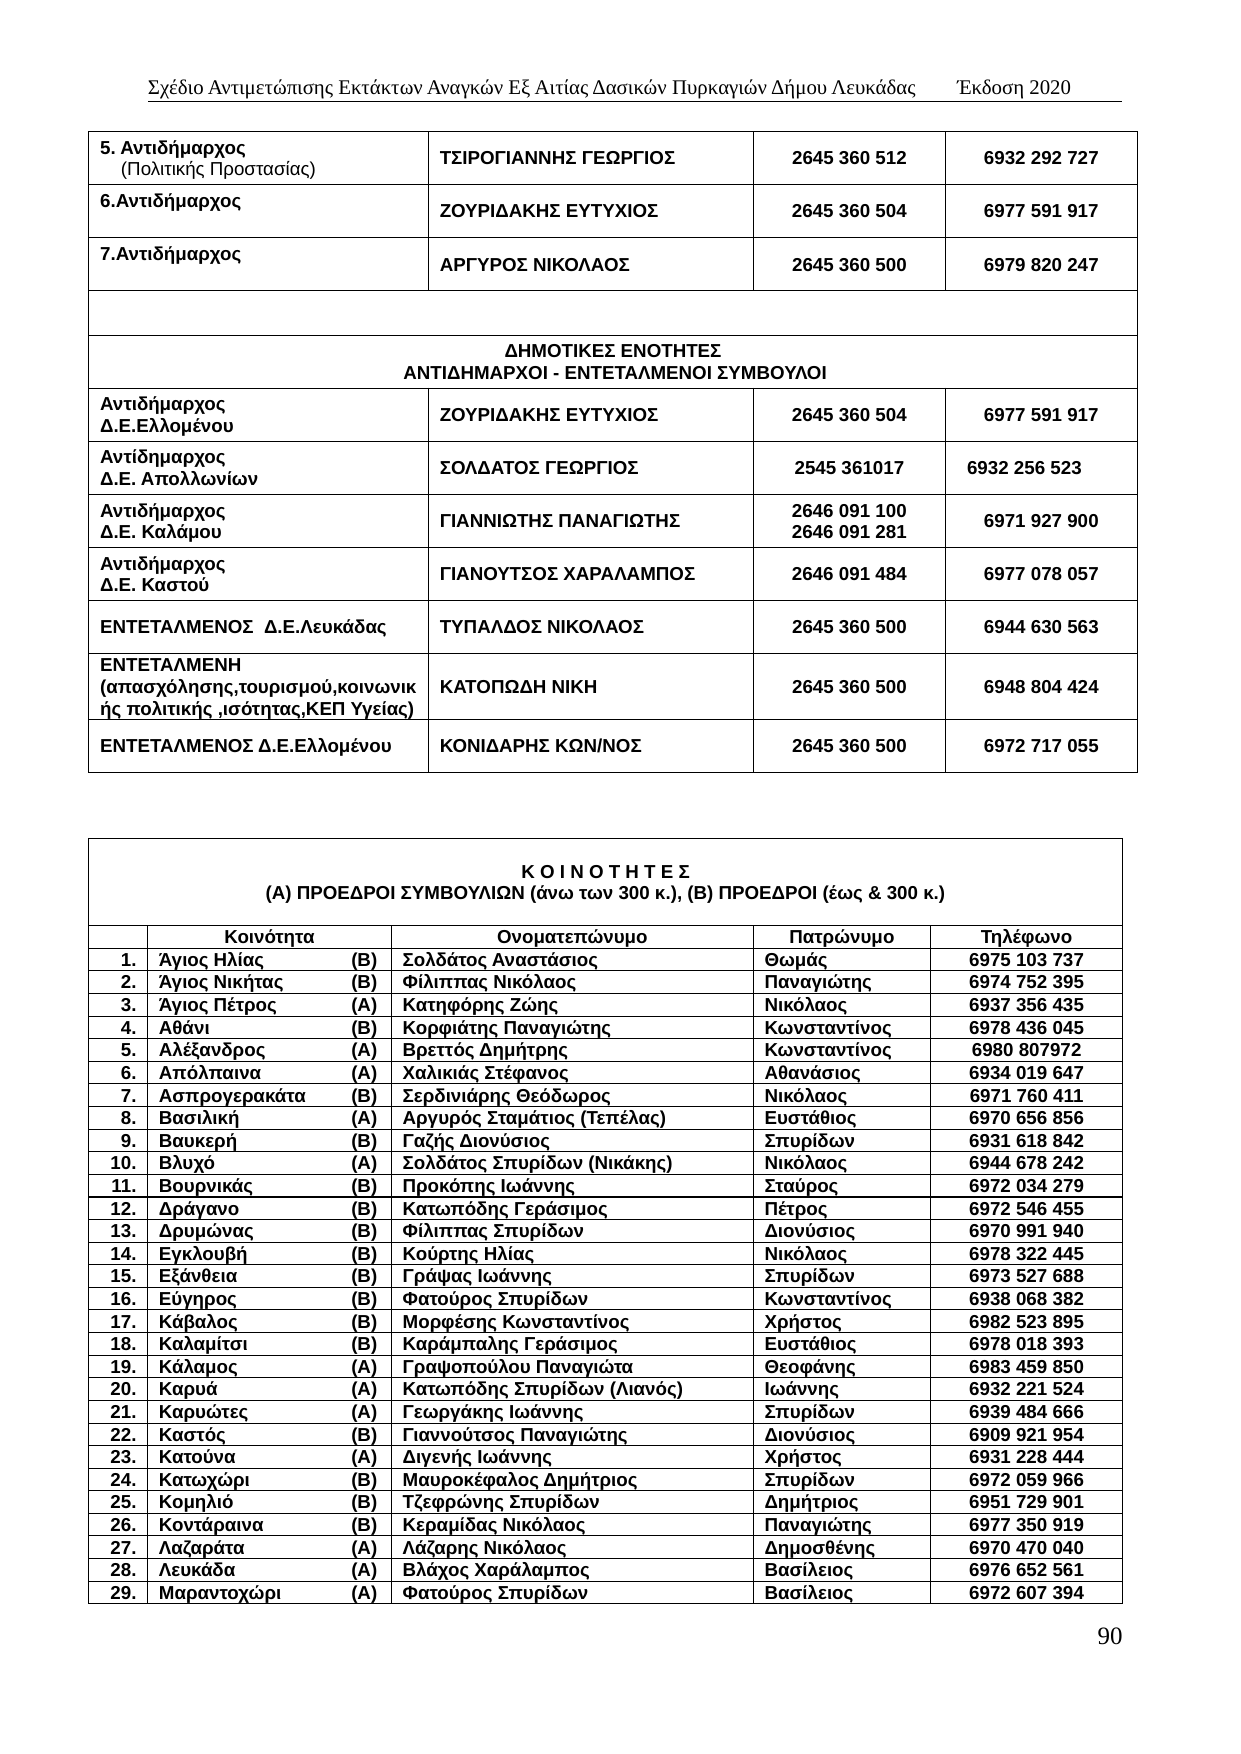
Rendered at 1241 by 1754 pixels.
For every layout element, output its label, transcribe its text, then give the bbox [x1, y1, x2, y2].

table_cell (Α) [340, 1356, 391, 1377]
table_cell Φατούρος Σπυρίδων [392, 1582, 753, 1603]
table_cell (Α) [340, 1107, 391, 1128]
table_cell (Α) [340, 1378, 391, 1400]
table_cell 6979 820 247 [946, 238, 1137, 290]
table_cell Ευστάθιος [754, 1333, 930, 1354]
table_cell (Α) [340, 1039, 391, 1061]
table_cell (Β) [340, 1130, 391, 1151]
table_cell 6972 059 966 [931, 1469, 1122, 1490]
table_cell 6948 804 424 [946, 654, 1137, 719]
table_cell (Β) [340, 1017, 391, 1038]
table_cell Ευστάθιος [754, 1107, 930, 1128]
table_cell (Α) [340, 1446, 391, 1468]
table_cell 12. [89, 1198, 147, 1219]
table_cell 21. [89, 1401, 147, 1422]
table_cell 6. [89, 1062, 147, 1083]
table_cell 22. [89, 1424, 147, 1445]
table_cell Νικόλαος [754, 1152, 930, 1174]
table_cell 2645 360 500 [754, 654, 945, 719]
table_cell Σολδάτος Σπυρίδων (Νικάκης) [392, 1152, 753, 1174]
table_cell 23. [89, 1446, 147, 1468]
table_cell 6944 630 563 [946, 601, 1137, 653]
table_cell Κάλαμος [148, 1356, 340, 1377]
table_cell 11. [89, 1175, 147, 1196]
table_cell 6937 356 435 [931, 994, 1122, 1016]
table_cell 29. [89, 1582, 147, 1603]
table_cell Σπυρίδων [754, 1130, 930, 1151]
table_cell 8. [89, 1107, 147, 1128]
table_cell 6976 652 561 [931, 1559, 1122, 1581]
table_cell (Α) [340, 1536, 391, 1558]
table_cell 2645 360 500 [754, 238, 945, 290]
table_cell 17. [89, 1310, 147, 1332]
table_cell (Α) [340, 1559, 391, 1581]
table_cell 6931 228 444 [931, 1446, 1122, 1468]
table_cell 6980 807972 [931, 1039, 1122, 1061]
table_cell (Β) [340, 1198, 391, 1219]
table_cell (Β) [340, 1288, 391, 1309]
table_cell Κεραμίδας Νικόλαος [392, 1514, 753, 1535]
table_cell 6977 591 917 [946, 185, 1137, 237]
table_cell (Β) [340, 1310, 391, 1332]
table_cell Κωνσταντίνος [754, 1288, 930, 1309]
table_cell Θεοφάνης [754, 1356, 930, 1377]
table_cell Μαυροκέφαλος Δημήτριος [392, 1469, 753, 1490]
table_cell 4. [89, 1017, 147, 1038]
table_cell (Β) [340, 1333, 391, 1354]
table_cell Εξάνθεια [148, 1265, 340, 1287]
table_cell (Β) [340, 1424, 391, 1445]
table_cell 15. [89, 1265, 147, 1287]
table_cell ΓΙΑΝΝΙΩΤΗΣ ΠΑΝΑΓΙΩΤΗΣ [429, 495, 753, 547]
table_cell Βασίλειος [754, 1582, 930, 1603]
table_cell 7. [89, 1084, 147, 1106]
table_cell 6982 523 895 [931, 1310, 1122, 1332]
table_cell 6978 322 445 [931, 1243, 1122, 1264]
table_cell 6983 459 850 [931, 1356, 1122, 1377]
table_cell Δημοσθένης [754, 1536, 930, 1558]
table_cell 6939 484 666 [931, 1401, 1122, 1422]
table_cell Πατρώνυμο [754, 926, 930, 948]
table_cell Αργυρός Σταμάτιος (Τεπέλας) [392, 1107, 753, 1128]
table_cell ΕΝΤΕΤΑΛΜΕΝΗ (απασχόλησης,τουρισμού,κοινωνικής πολιτικής ,ισότητας,ΚΕΠ Υγείας) [89, 654, 428, 719]
table_cell (Β) [340, 949, 391, 970]
table_cell ΕΝΤΕΤΑΛΜΕΝΟΣ Δ.Ε.Ελλομένου [89, 720, 428, 772]
table_cell Αντιδήμαρχος Δ.Ε. Καλάμου [89, 495, 428, 547]
table_cell Τζεφρώνης Σπυρίδων [392, 1491, 753, 1513]
table_cell 3. [89, 994, 147, 1016]
table_cell 6970 991 940 [931, 1220, 1122, 1242]
table_cell Ονοματεπώνυμο [392, 926, 753, 948]
table_cell 20. [89, 1378, 147, 1400]
table_cell 26. [89, 1514, 147, 1535]
table_cell 6972 034 279 [931, 1175, 1122, 1196]
table_cell Βαυκερή [148, 1130, 340, 1151]
table_cell Διγενής Ιωάννης [392, 1446, 753, 1468]
table_cell 25. [89, 1491, 147, 1513]
table_cell Κοντάραινα [148, 1514, 340, 1535]
table_cell Σπυρίδων [754, 1265, 930, 1287]
table_cell Σπυρίδων [754, 1401, 930, 1422]
table_cell Φατούρος Σπυρίδων [392, 1288, 753, 1309]
table_cell 2645 360 512 [754, 132, 945, 184]
table_cell ΔΗΜΟΤΙΚΕΣ ΕΝΟΤΗΤΕΣ ΑΝΤΙΔΗΜΑΡΧΟΙ - ΕΝΤΕΤΑΛΜΕΝΟΙ ΣΥΜΒΟΥΛΟΙ [89, 336, 1137, 388]
table_cell Χρήστος [754, 1310, 930, 1332]
table_cell Βασιλική [148, 1107, 340, 1128]
table_cell ΤΥΠΑΛΔΟΣ ΝΙΚΟΛΑΟΣ [429, 601, 753, 653]
table_cell 6970 470 040 [931, 1536, 1122, 1558]
table_cell 27. [89, 1536, 147, 1558]
table_cell 2. [89, 971, 147, 993]
table_cell 5. Αντιδήμαρχος (Πολιτικής Προστασίας) [89, 132, 428, 184]
table_cell Νικόλαος [754, 1084, 930, 1106]
table_cell Νικόλαος [754, 994, 930, 1016]
table_cell Άγιος Πέτρος [148, 994, 340, 1016]
table_cell Χρήστος [754, 1446, 930, 1468]
table_cell (Β) [340, 1491, 391, 1513]
table_cell 6.Αντιδήμαρχος [89, 185, 428, 237]
table_cell Διονύσιος [754, 1424, 930, 1445]
table_cell (Α) [340, 1401, 391, 1422]
table_cell Σολδάτος Αναστάσιος [392, 949, 753, 970]
table_cell Εγκλουβή [148, 1243, 340, 1264]
table_cell Φίλιππας Σπυρίδων [392, 1220, 753, 1242]
table_cell Δρυμώνας [148, 1220, 340, 1242]
table_cell Απόλπαινα [148, 1062, 340, 1083]
table_cell Νικόλαος [754, 1243, 930, 1264]
table_cell 6971 760 411 [931, 1084, 1122, 1106]
table_cell 6944 678 242 [931, 1152, 1122, 1174]
table_cell 6972 607 394 [931, 1582, 1122, 1603]
table_cell 6972 717 055 [946, 720, 1137, 772]
table_cell Κατωπόδης Γεράσιμος [392, 1198, 753, 1219]
table_cell Κοινότητα [148, 926, 391, 948]
table_cell ΚΟΝΙΔΑΡΗΣ ΚΩΝ/ΝΟΣ [429, 720, 753, 772]
table_cell 6934 019 647 [931, 1062, 1122, 1083]
table_cell Χαλικιάς Στέφανος [392, 1062, 753, 1083]
table_header Κ Ο Ι Ν Ο Τ Η Τ Ε Σ (Α) ΠΡΟΕΔΡΟΙ ΣΥΜΒΟΥΛΙΩΝ (άνω των 300 κ.), (Β) ΠΡΟΕΔΡΟΙ (έως & 300 κ.) [89, 839, 1122, 925]
table_cell (Α) [340, 1062, 391, 1083]
table_cell 9. [89, 1130, 147, 1151]
table_cell ΤΣΙΡΟΓΙΑΝΝΗΣ ΓΕΩΡΓΙΟΣ [429, 132, 753, 184]
table_cell 6931 618 842 [931, 1130, 1122, 1151]
table_cell Μαραντοχώρι [148, 1582, 340, 1603]
table_cell 6974 752 395 [931, 971, 1122, 993]
table_cell (Β) [340, 1469, 391, 1490]
table_cell 2646 091 484 [754, 548, 945, 600]
table_cell Κομηλιό [148, 1491, 340, 1513]
table_cell Προκόπης Ιωάννης [392, 1175, 753, 1196]
table_cell Κούρτης Ηλίας [392, 1243, 753, 1264]
table_cell [89, 291, 1137, 334]
table_cell Βασίλειος [754, 1559, 930, 1581]
table_cell Κωνσταντίνος [754, 1039, 930, 1061]
table_cell Δράγανο [148, 1198, 340, 1219]
table_cell Κατωχώρι [148, 1469, 340, 1490]
table_cell Κορφιάτης Παναγιώτης [392, 1017, 753, 1038]
table_cell (Α) [340, 994, 391, 1016]
table_cell Κάβαλος [148, 1310, 340, 1332]
table_cell Γεωργάκης Ιωάννης [392, 1401, 753, 1422]
table_cell Κωνσταντίνος [754, 1017, 930, 1038]
table_cell 1. [89, 949, 147, 970]
table_cell ΑΡΓΥΡΟΣ ΝΙΚΟΛΑΟΣ [429, 238, 753, 290]
table_cell Εύγηρος [148, 1288, 340, 1309]
table_cell Καρυώτες [148, 1401, 340, 1422]
table_cell 6970 656 856 [931, 1107, 1122, 1128]
table_cell Βρεττός Δημήτρης [392, 1039, 753, 1061]
table_cell 2645 360 504 [754, 185, 945, 237]
table_cell 6972 546 455 [931, 1198, 1122, 1219]
table_cell 6951 729 901 [931, 1491, 1122, 1513]
table_cell 6977 350 919 [931, 1514, 1122, 1535]
table_cell 6971 927 900 [946, 495, 1137, 547]
table_cell (Β) [340, 1084, 391, 1106]
table_cell (Β) [340, 1243, 391, 1264]
table_cell ΓΙΑΝΟΥΤΣΟΣ ΧΑΡΑΛΑΜΠΟΣ [429, 548, 753, 600]
table_cell 16. [89, 1288, 147, 1309]
table_cell ΕΝΤΕΤΑΛΜΕΝΟΣ Δ.Ε.Λευκάδας [89, 601, 428, 653]
table_cell Άγιος Ηλίας [148, 949, 340, 970]
table_cell Αντιδήμαρχος Δ.Ε.Ελλομένου [89, 389, 428, 441]
table_cell 6973 527 688 [931, 1265, 1122, 1287]
table_cell 6978 436 045 [931, 1017, 1122, 1038]
table_cell [89, 926, 147, 948]
table_cell Σπυρίδων [754, 1469, 930, 1490]
table_cell (Α) [340, 1152, 391, 1174]
table_cell Καλαμίτσι [148, 1333, 340, 1354]
table_cell Φίλιππας Νικόλαος [392, 971, 753, 993]
table_cell Βλάχος Χαράλαμπος [392, 1559, 753, 1581]
table_cell Καρυά [148, 1378, 340, 1400]
table_cell ΣΟΛΔΑΤΟΣ ΓΕΩΡΓΙΟΣ [429, 442, 753, 494]
table_cell 28. [89, 1559, 147, 1581]
table_cell (Β) [340, 1265, 391, 1287]
table_cell 2645 360 504 [754, 389, 945, 441]
table_cell 6978 018 393 [931, 1333, 1122, 1354]
table_cell 5. [89, 1039, 147, 1061]
table_cell Γαζής Διονύσιος [392, 1130, 753, 1151]
table_cell Τηλέφωνο [931, 926, 1122, 948]
table_cell 13. [89, 1220, 147, 1242]
table_cell Ιωάννης [754, 1378, 930, 1400]
table_cell ΖΟΥΡΙΔΑΚΗΣ ΕΥΤΥΧΙΟΣ [429, 185, 753, 237]
table_cell Γράψας Ιωάννης [392, 1265, 753, 1287]
table_cell Λάζαρης Νικόλαος [392, 1536, 753, 1558]
table_cell Καράμπαλης Γεράσιμος [392, 1333, 753, 1354]
table_cell Άγιος Νικήτας [148, 971, 340, 993]
table_cell Αθάνι [148, 1017, 340, 1038]
table_cell 6932 292 727 [946, 132, 1137, 184]
table_cell Αντίδημαρχος Δ.Ε. Απολλωνίων [89, 442, 428, 494]
table_cell 6932 221 524 [931, 1378, 1122, 1400]
table_cell 19. [89, 1356, 147, 1377]
table_cell 7.Αντιδήμαρχος [89, 238, 428, 290]
table_cell Θωμάς [754, 949, 930, 970]
table_cell 2646 091 100 2646 091 281 [754, 495, 945, 547]
table_cell Παναγιώτης [754, 1514, 930, 1535]
table_cell Παναγιώτης [754, 971, 930, 993]
table_cell Αλέξανδρος [148, 1039, 340, 1061]
table_cell 14. [89, 1243, 147, 1264]
table_cell Σερδινιάρης Θεόδωρος [392, 1084, 753, 1106]
table_cell 18. [89, 1333, 147, 1354]
table_cell Λαζαράτα [148, 1536, 340, 1558]
table_cell 6975 103 737 [931, 949, 1122, 970]
table_cell Λευκάδα [148, 1559, 340, 1581]
table_cell (Β) [340, 1220, 391, 1242]
table_cell 2645 360 500 [754, 601, 945, 653]
table_cell (Β) [340, 1175, 391, 1196]
table_cell (Β) [340, 1514, 391, 1535]
table_cell Βλυχό [148, 1152, 340, 1174]
table_cell Καστός [148, 1424, 340, 1445]
table_cell Κατηφόρης Ζώης [392, 994, 753, 1016]
table_cell 2645 360 500 [754, 720, 945, 772]
table_cell Κατωπόδης Σπυρίδων (Λιανός) [392, 1378, 753, 1400]
table_cell 2545 361017 [754, 442, 945, 494]
table_cell Πέτρος [754, 1198, 930, 1219]
table_cell Σταύρος [754, 1175, 930, 1196]
table_cell 24. [89, 1469, 147, 1490]
table_cell 10. [89, 1152, 147, 1174]
table_cell Βουρνικάς [148, 1175, 340, 1196]
table_cell 6977 078 057 [946, 548, 1137, 600]
table_cell Κατούνα [148, 1446, 340, 1468]
table_cell Δημήτριος [754, 1491, 930, 1513]
table_cell Μορφέσης Κωνσταντίνος [392, 1310, 753, 1332]
table_cell Ασπρογερακάτα [148, 1084, 340, 1106]
table_cell 6977 591 917 [946, 389, 1137, 441]
table_cell ΖΟΥΡΙΔΑΚΗΣ ΕΥΤΥΧΙΟΣ [429, 389, 753, 441]
table_cell 6909 921 954 [931, 1424, 1122, 1445]
table_cell ΚΑΤΟΠΩΔΗ ΝΙΚΗ [429, 654, 753, 719]
table_cell Αντιδήμαρχος Δ.Ε. Καστού [89, 548, 428, 600]
table_cell 6938 068 382 [931, 1288, 1122, 1309]
table_cell (Α) [340, 1582, 391, 1603]
table_cell (Β) [340, 971, 391, 993]
table_cell Γραψοπούλου Παναγιώτα [392, 1356, 753, 1377]
table_cell Γιαννούτσος Παναγιώτης [392, 1424, 753, 1445]
table_cell Διονύσιος [754, 1220, 930, 1242]
table_cell 6932 256 523 [946, 442, 1137, 494]
table_cell Αθανάσιος [754, 1062, 930, 1083]
